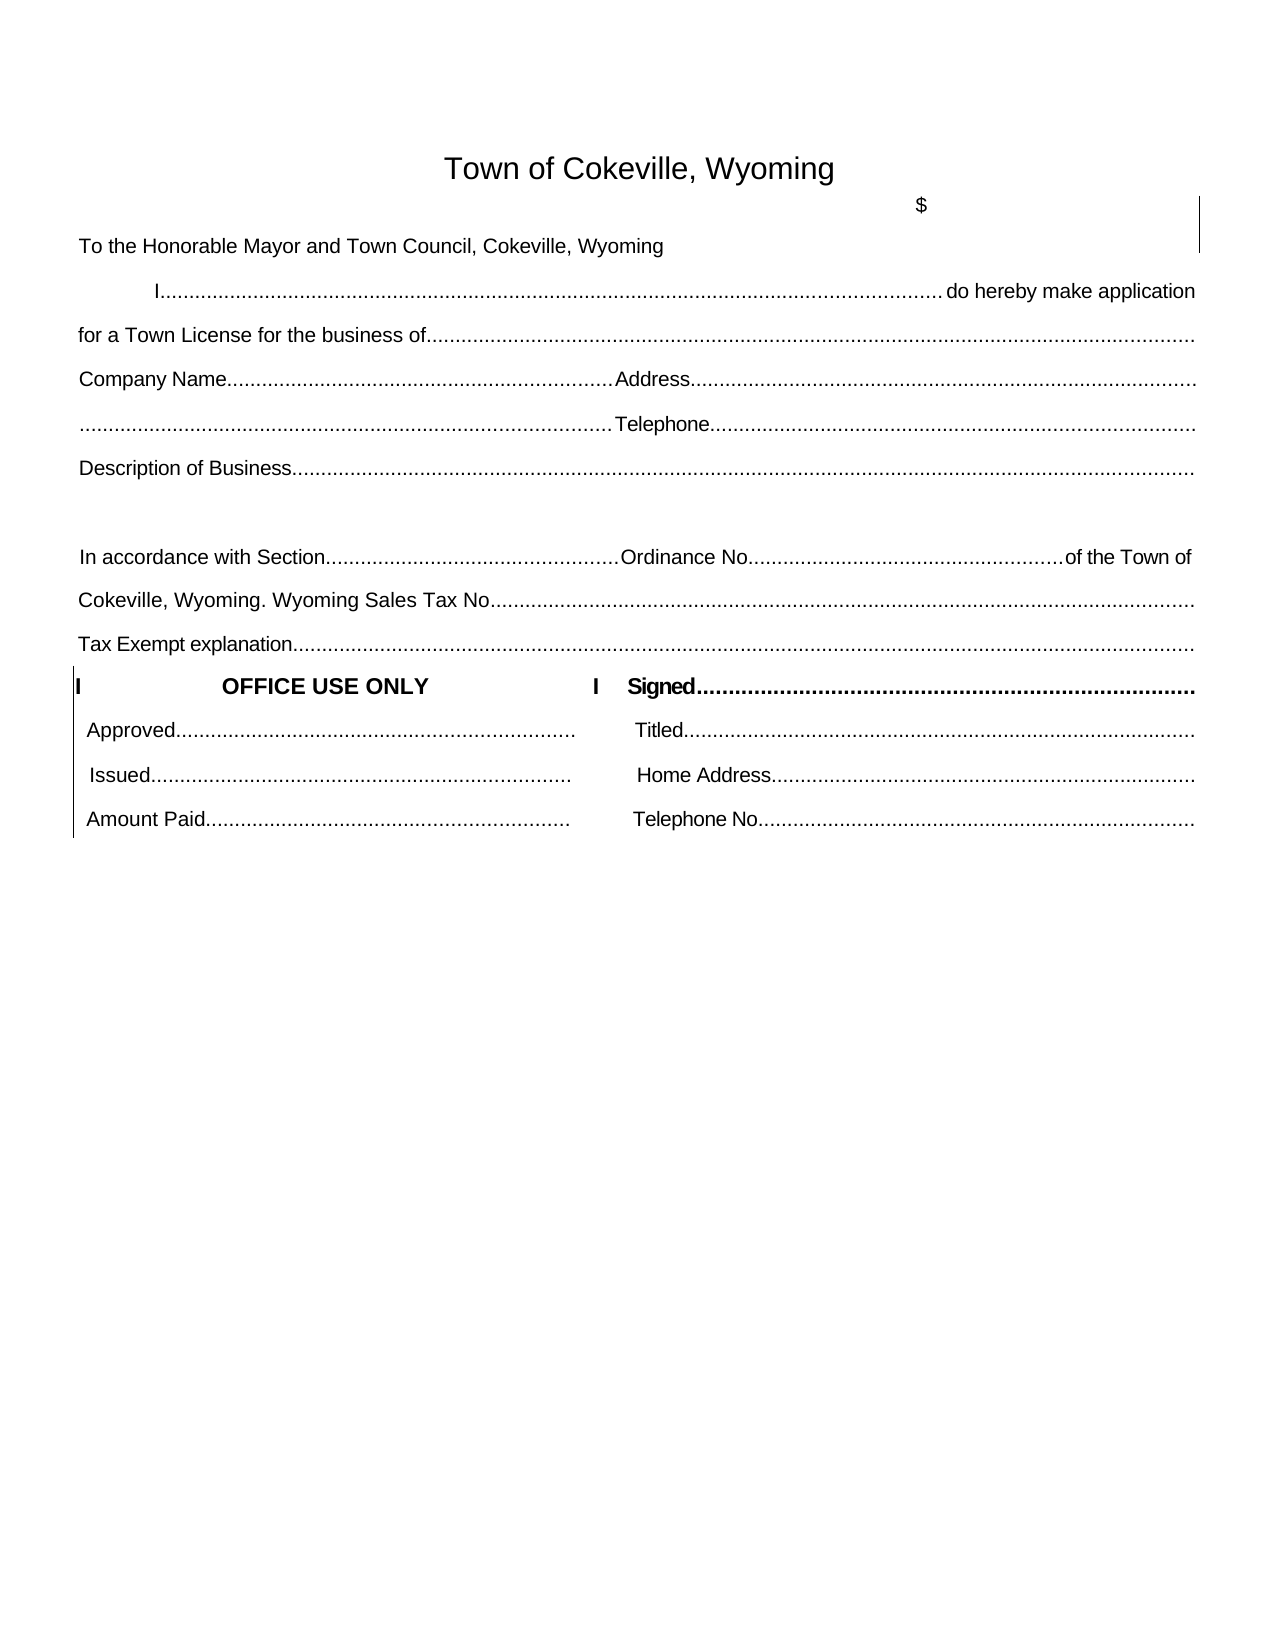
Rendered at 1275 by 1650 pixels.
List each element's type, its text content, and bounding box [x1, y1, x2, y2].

text Issued Home Address [89, 763, 1200, 787]
text Amount Paid Telephone No [86, 807, 1200, 831]
text Cokeville, Wyoming. Wyoming Sales Tax No [78, 573, 1200, 616]
text Approved Titled [86, 703, 1200, 746]
text I OFFICE USE ONLY I Signed [75, 660, 1200, 703]
text Town of Cokeville, Wyoming [79, 150, 1200, 186]
text In accordance with Section Ordinance No of the Town of [79, 530, 1200, 573]
text for a Town License for the business of [78, 307, 1200, 351]
text To the Honorable Mayor and Town Council, Cokeville, Wyoming [78, 218, 1200, 263]
text Company Name Address [78, 351, 1200, 396]
text Tax Exempt explanation [78, 616, 1200, 659]
text Description of Business [79, 440, 1200, 484]
text Telephone [79, 396, 1200, 440]
text I do hereby make application [154, 263, 1200, 307]
